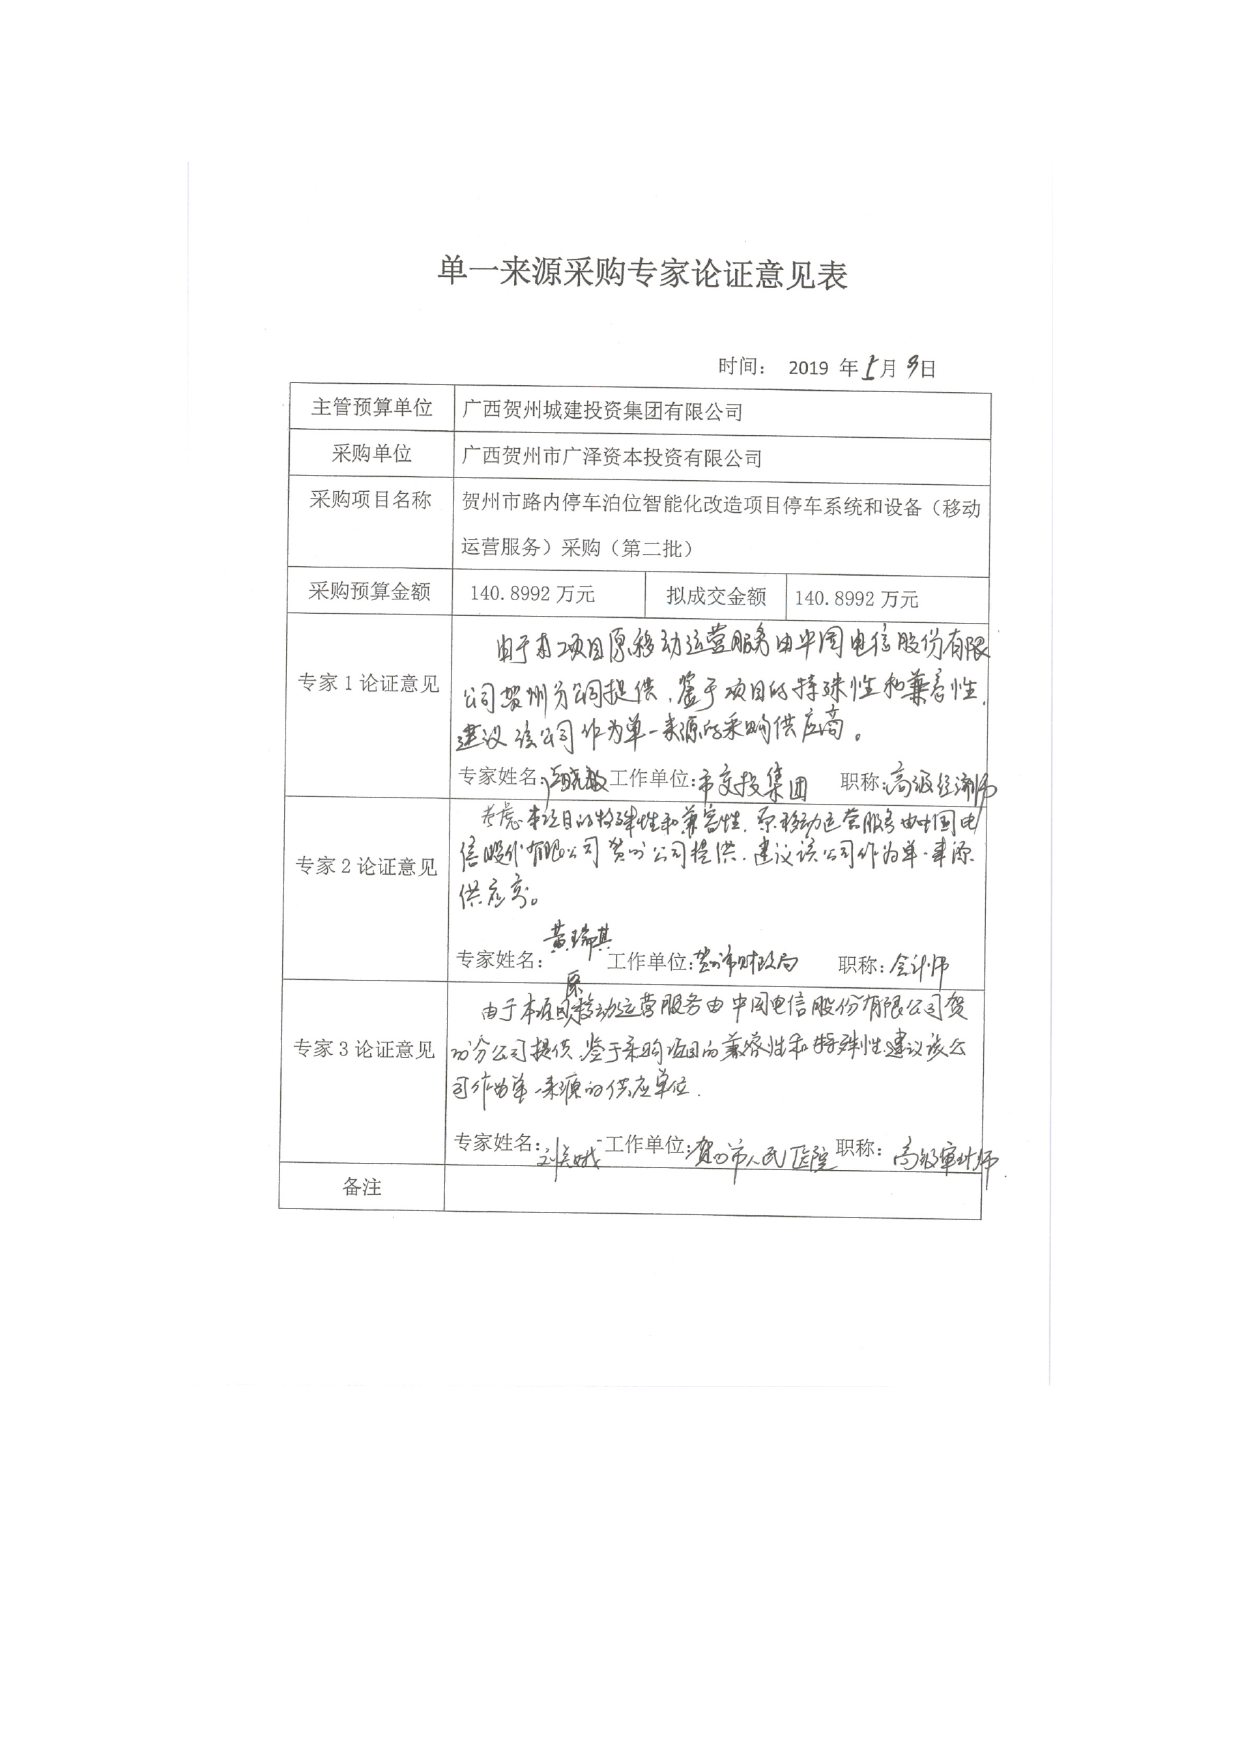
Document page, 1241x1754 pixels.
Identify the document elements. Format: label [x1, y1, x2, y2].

picture [187, 162, 1053, 1387]
